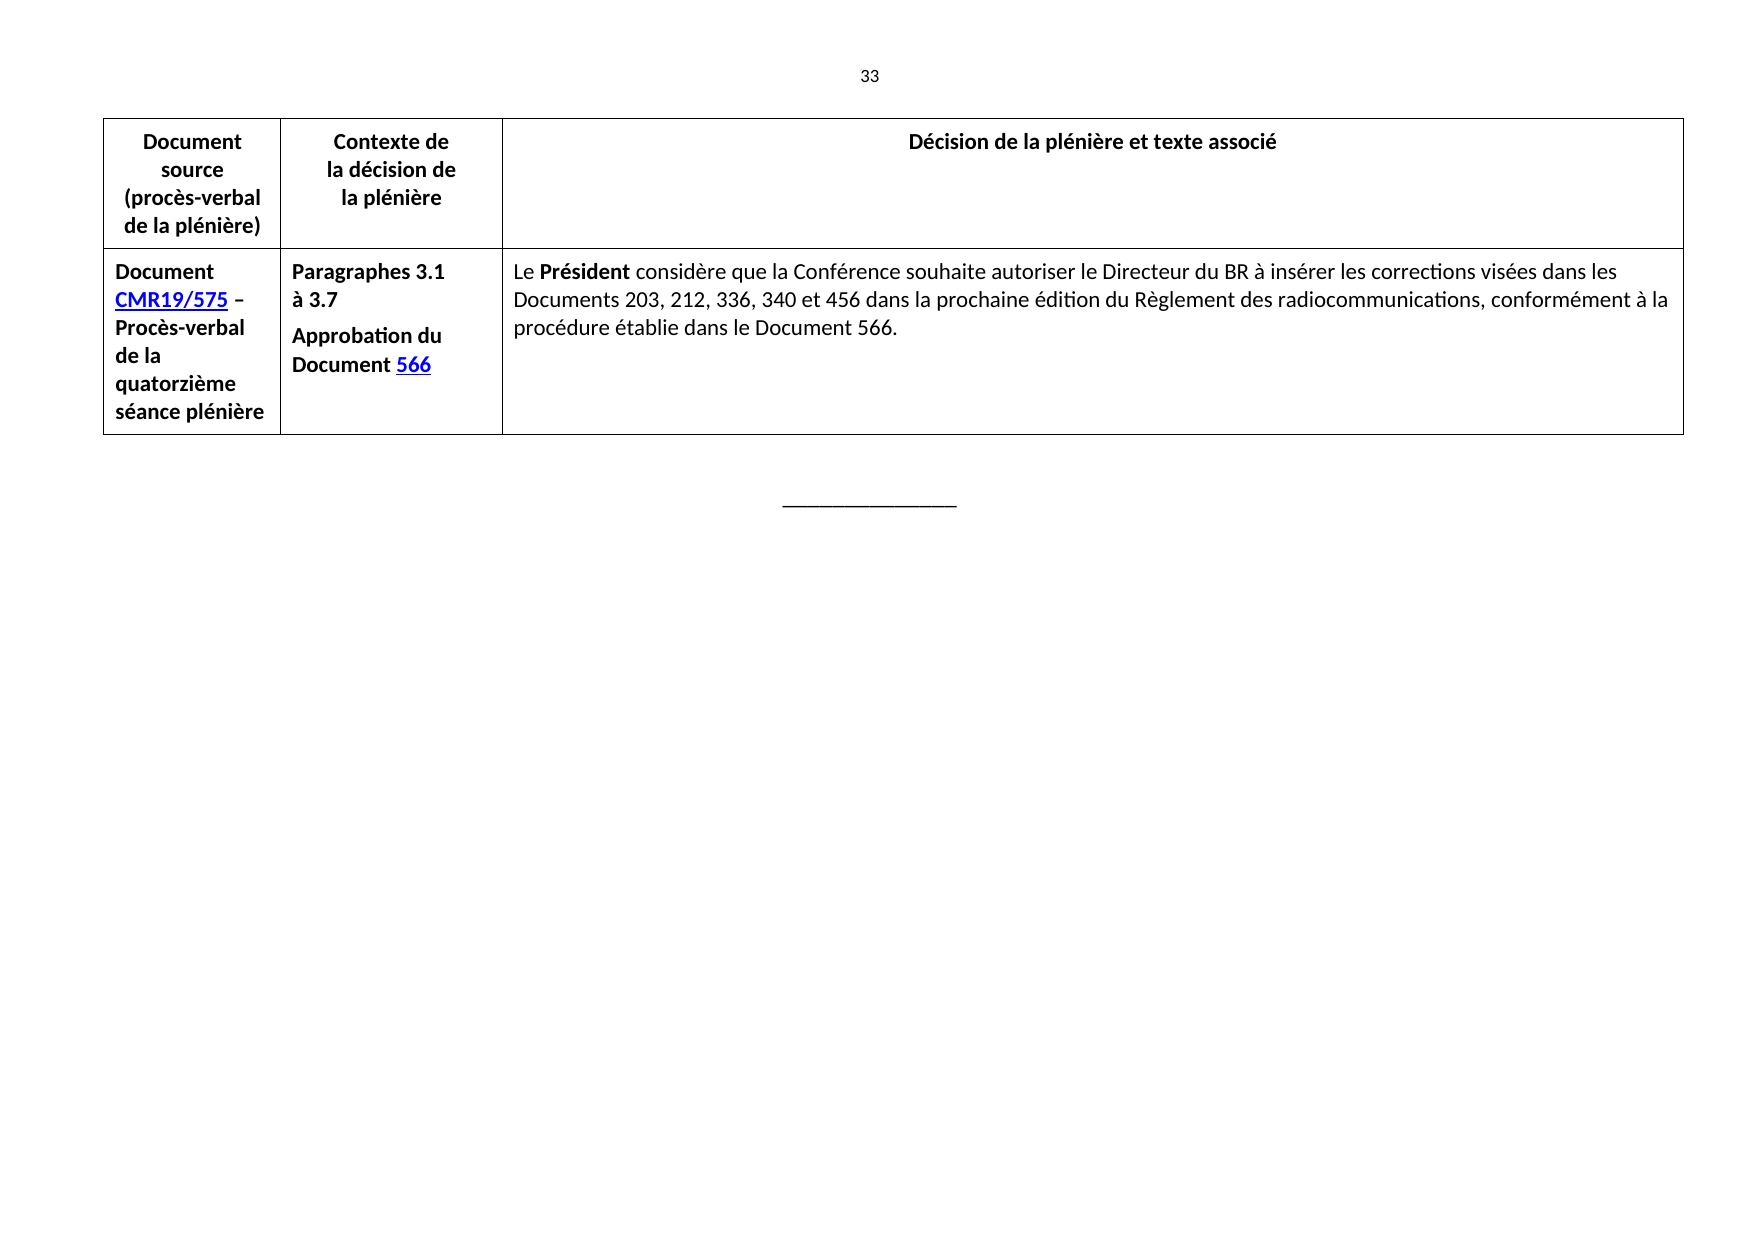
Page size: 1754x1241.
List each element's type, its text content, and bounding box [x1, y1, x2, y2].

table_cell Le Président considère que la Conférence souhaite autoriser le Directeur du BR à insérer les corrections visées dans les Documents 203, 212, 336, 340 et 456 dans la prochaine édition du Règlement des radiocommunications, conformément à la procédure établie dans le Document 566. [503, 249, 1683, 434]
text ______________ [103, 480, 1636, 511]
table_cell Paragraphes 3.1 à 3.7 Approbation du Document 566 [281, 249, 502, 434]
table_header Document source (procès-verbal de la plénière) [104, 119, 280, 248]
table_header Décision de la plénière et texte associé [503, 119, 1683, 248]
table_cell Document CMR19/575 – Procès-verbal de la quatorzième séance plénière [104, 249, 280, 434]
table_header Contexte de la décision de la plénière [281, 119, 502, 248]
